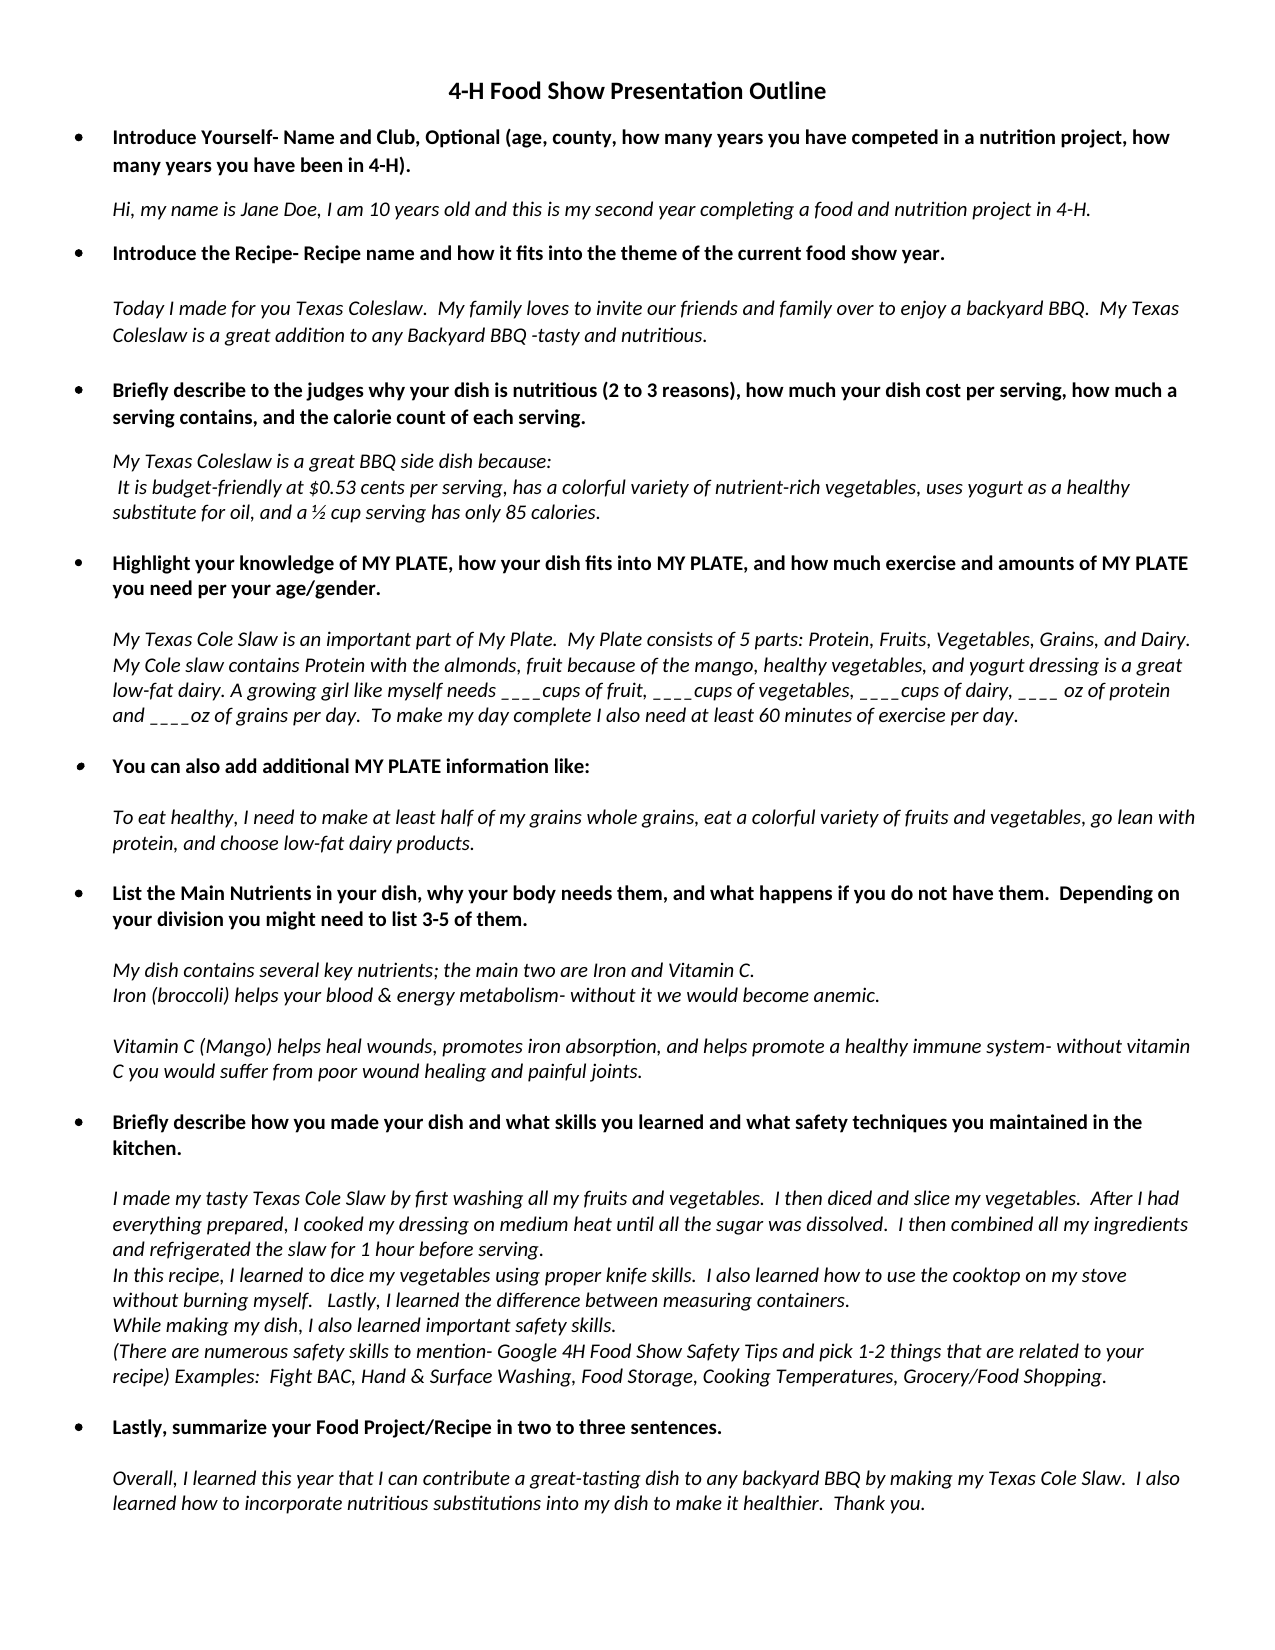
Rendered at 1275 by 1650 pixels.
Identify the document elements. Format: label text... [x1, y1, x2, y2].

list Introduce Yourself- Name and Club, Optional (age, county, how many years you have competed in a nutrition project, how many years you have been in 4-H). [75, 124, 1200, 177]
list You can also add additional MY PLATE information like: [75, 753, 1200, 779]
text To eat healthy, I need to make at least half of my grains whole grains, eat a colorful variety of fruits and vegetables, go lean with protein, and choose low-fat dairy products. [112, 804, 1200, 855]
text Overall, I learned this year that I can contribute a great-tasting dish to any backyard BBQ by making my Texas Cole Slaw. I also learned how to incorporate nutritious substitutions into my dish to make it healthier. Thank you. [112, 1465, 1200, 1516]
text My dish contains several key nutrients; the main two are Iron and Vitamin C. [112, 957, 1200, 982]
list Lastly, summarize your Food Project/Recipe in two to three sentences. [75, 1414, 1200, 1440]
text Hi, my name is Jane Doe, I am 10 years old and this is my second year completing a food and nutrition project in 4-H. [112, 196, 1200, 221]
text My Texas Cole Slaw is an important part of My Plate. My Plate consists of 5 parts: Protein, Fruits, Vegetables, Grains, and Dairy. My Cole slaw contains Protein with the almonds, fruit because of the mango, healthy vegetables, and yogurt dressing is a great low-fat dairy. A growing girl like myself needs ____cups of fruit, ____cups of vegetables, ____cups of dairy, ____ oz of protein and ____oz of grains per day. To make my day complete I also need at least 60 minutes of exercise per day. [112, 626, 1200, 728]
list Introduce the Recipe- Recipe name and how it fits into the theme of the current food show year. [75, 240, 1200, 266]
text In this recipe, I learned to dice my vegetables using proper knife skills. I also learned how to use the cooktop on my stove without burning myself. Lastly, I learned the difference between measuring containers. [112, 1262, 1200, 1313]
text (There are numerous safety skills to mention- Google 4H Food Show Safety Tips and pick 1-2 things that are related to your recipe) Examples: Fight BAC, Hand & Surface Washing, Food Storage, Cooking Temperatures, Grocery/Food Shopping. [112, 1338, 1200, 1389]
list List the Main Nutrients in your dish, why your body needs them, and what happens if you do not have them. Depending on your division you might need to list 3-5 of them. [75, 881, 1200, 931]
text It is budget-friendly at $0.53 cents per serving, has a colorful variety of nutrient-rich vegetables, uses yogurt as a healthy substitute for oil, and a ½ cup serving has only 85 calories. [112, 474, 1200, 525]
text 4-H Food Show Presentation Outline [75, 75, 1200, 106]
list Highlight your knowledge of MY PLATE, how your dish fits into MY PLATE, and how much exercise and amounts of MY PLATE you need per your age/gender. [75, 550, 1200, 601]
text While making my dish, I also learned important safety skills. [112, 1313, 1200, 1338]
list Briefly describe how you made your dish and what skills you learned and what safety techniques you maintained in the kitchen. [75, 1109, 1200, 1160]
text I made my tasty Texas Cole Slaw by first washing all my fruits and vegetables. I then diced and slice my vegetables. After I had everything prepared, I cooked my dressing on medium heat until all the sugar was dissolved. I then combined all my ingredients and refrigerated the slaw for 1 hour before serving. [112, 1186, 1200, 1262]
text Iron (broccoli) helps your blood & energy metabolism- without it we would become anemic. [112, 982, 1200, 1008]
list Briefly describe to the judges why your dish is nutritious (2 to 3 reasons), how much your dish cost per serving, how much a serving contains, and the calorie count of each serving. [75, 377, 1200, 430]
text My Texas Coleslaw is a great BBQ side dish because: [112, 448, 1200, 474]
text Vitamin C (Mango) helps heal wounds, promotes iron absorption, and helps promote a healthy immune system- without vitamin C you would suffer from poor wound healing and painful joints. [112, 1033, 1200, 1084]
list Today I made for you Texas Coleslaw. My family loves to invite our friends and family over to enjoy a backyard BBQ. My Texas Coleslaw is a great addition to any Backyard BBQ -tasty and nutritious. [112, 295, 1200, 348]
